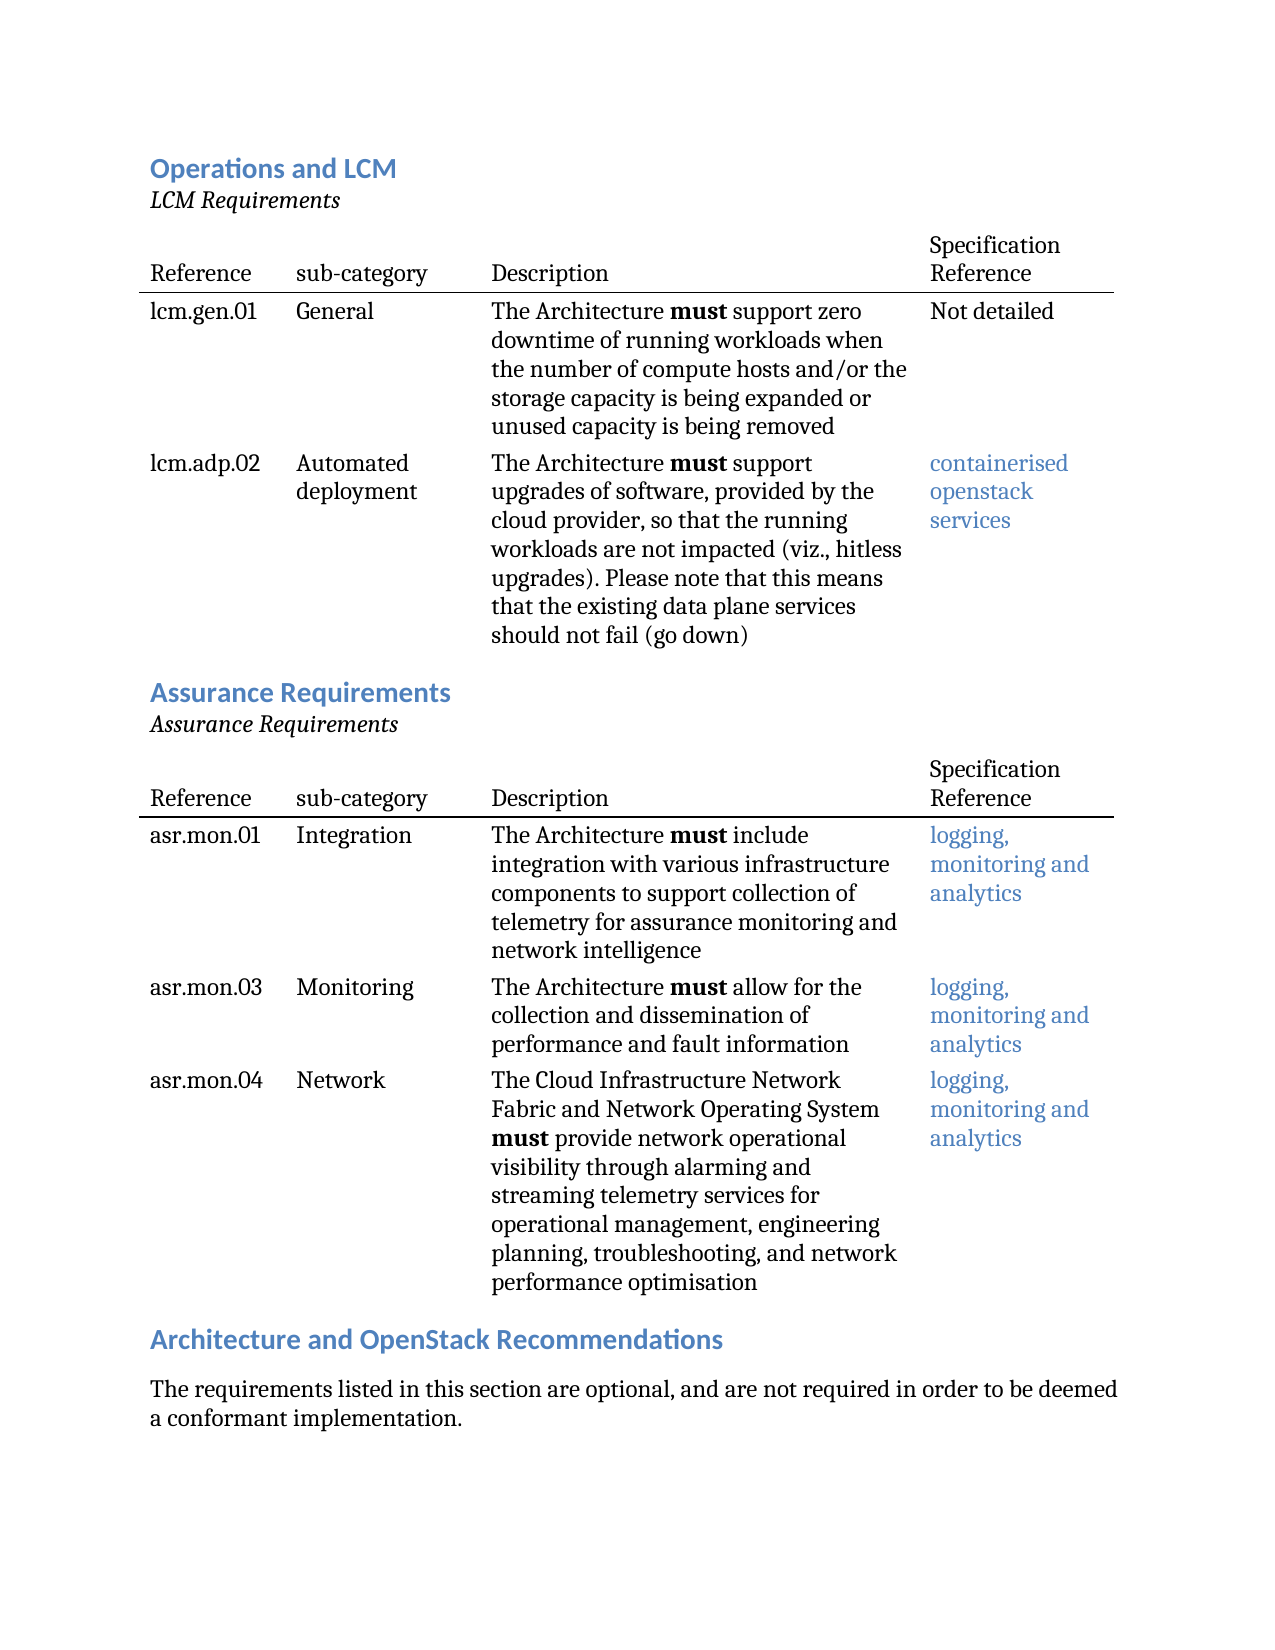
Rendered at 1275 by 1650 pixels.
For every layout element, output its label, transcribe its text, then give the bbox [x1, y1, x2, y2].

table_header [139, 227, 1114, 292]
subtitle Architecture and OpenStack Recommendations [150, 1321, 1125, 1357]
text LCM Requirements [150, 186, 1125, 214]
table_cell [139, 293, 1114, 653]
subtitle Assurance Requirements [150, 674, 1125, 710]
text Assurance Requirements [150, 710, 1125, 739]
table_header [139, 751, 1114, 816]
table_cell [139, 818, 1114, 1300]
text The requirements listed in this section are optional, and are not required in order to be deemed a conformant implementation. [150, 1375, 1125, 1433]
subtitle Operations and LCM [150, 150, 1125, 186]
